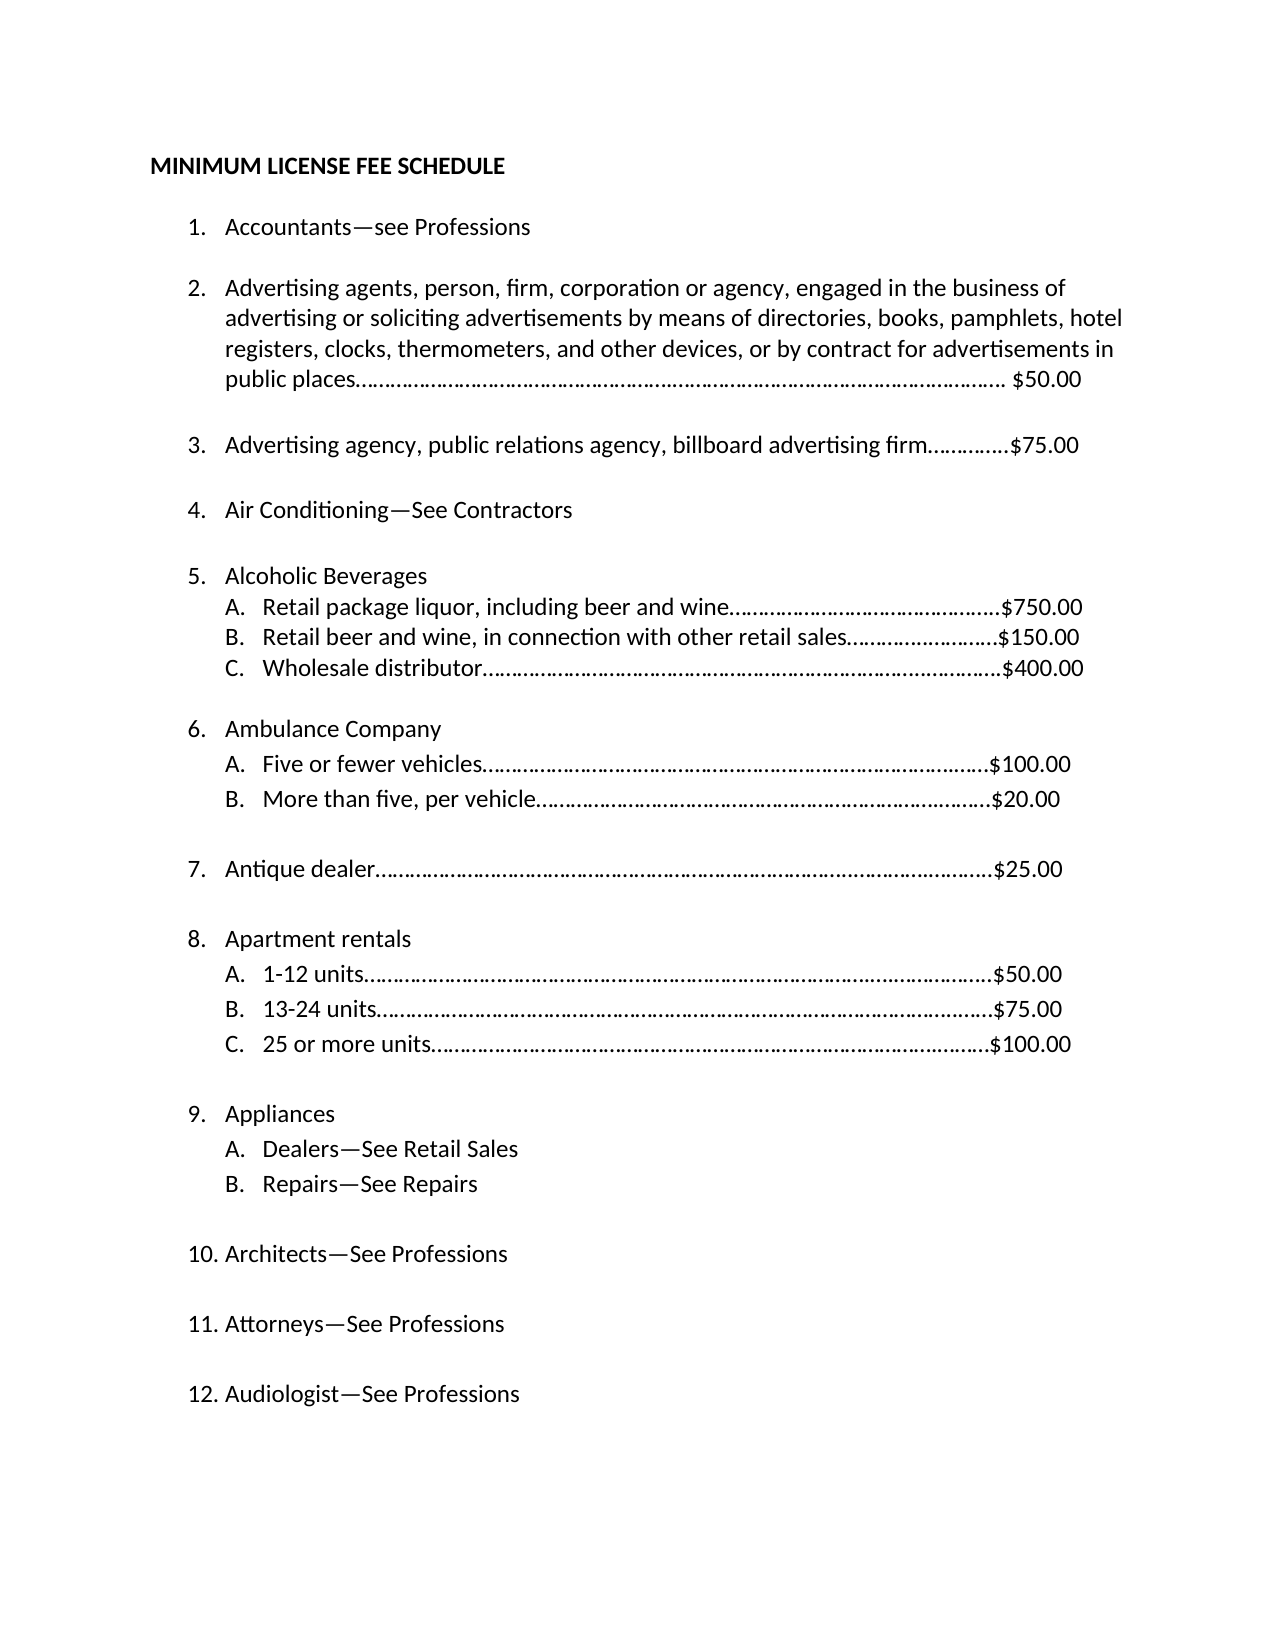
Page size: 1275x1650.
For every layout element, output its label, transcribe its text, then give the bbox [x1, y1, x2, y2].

list Wholesale distributor…………………………………………………………………..………….$400.00 [225, 652, 1125, 682]
list Ambulance Company [187, 713, 1125, 743]
list Air Conditioning—See Contractors [187, 495, 1125, 525]
list Retail beer and wine, in connection with other retail sales…………..…………$150.00 [225, 621, 1125, 652]
list Retail package liquor, including beer and wine………………………………………..$750.00 [225, 591, 1125, 621]
list Antique dealer………………………………………………………………………..………….………..$25.00 [187, 853, 1125, 883]
list 25 or more units…………………………………………………………………………….………$100.00 [225, 1028, 1125, 1058]
list More than five, per vehicle…………………………………………………………….………$20.00 [225, 783, 1125, 813]
list Audiologist—See Professions [187, 1378, 1125, 1408]
list Appliances [187, 1098, 1125, 1128]
list Dealers—See Retail Sales [225, 1133, 1125, 1163]
list Architects—See Professions [187, 1238, 1125, 1268]
list 1-12 units…………………………………………………………………………….….……………..$50.00 [225, 958, 1125, 988]
list Advertising agents, person, firm, corporation or agency, engaged in the business of advertising or soliciting advertisements by means of directories, books, pamphlets, hotel registers, clocks, thermometers, and other devices, or by contract for advertisements in public places……………………………………………….…………………………………………………. $50.00 [187, 272, 1125, 394]
list Attorneys—See Professions [187, 1308, 1125, 1338]
list 13-24 units………………………………………………………………………………………..……$75.00 [225, 993, 1125, 1023]
list Alcoholic Beverages [187, 560, 1125, 591]
text MINIMUM LICENSE FEE SCHEDULE [150, 150, 1125, 181]
list Apartment rentals [187, 923, 1125, 953]
list Advertising agency, public relations agency, billboard advertising firm…………..$75.00 [187, 429, 1125, 460]
list Accountants—see Professions [187, 211, 1125, 242]
list Repairs—See Repairs [225, 1168, 1125, 1198]
list Five or fewer vehicles……………………………………………………………………….……$100.00 [225, 748, 1125, 778]
